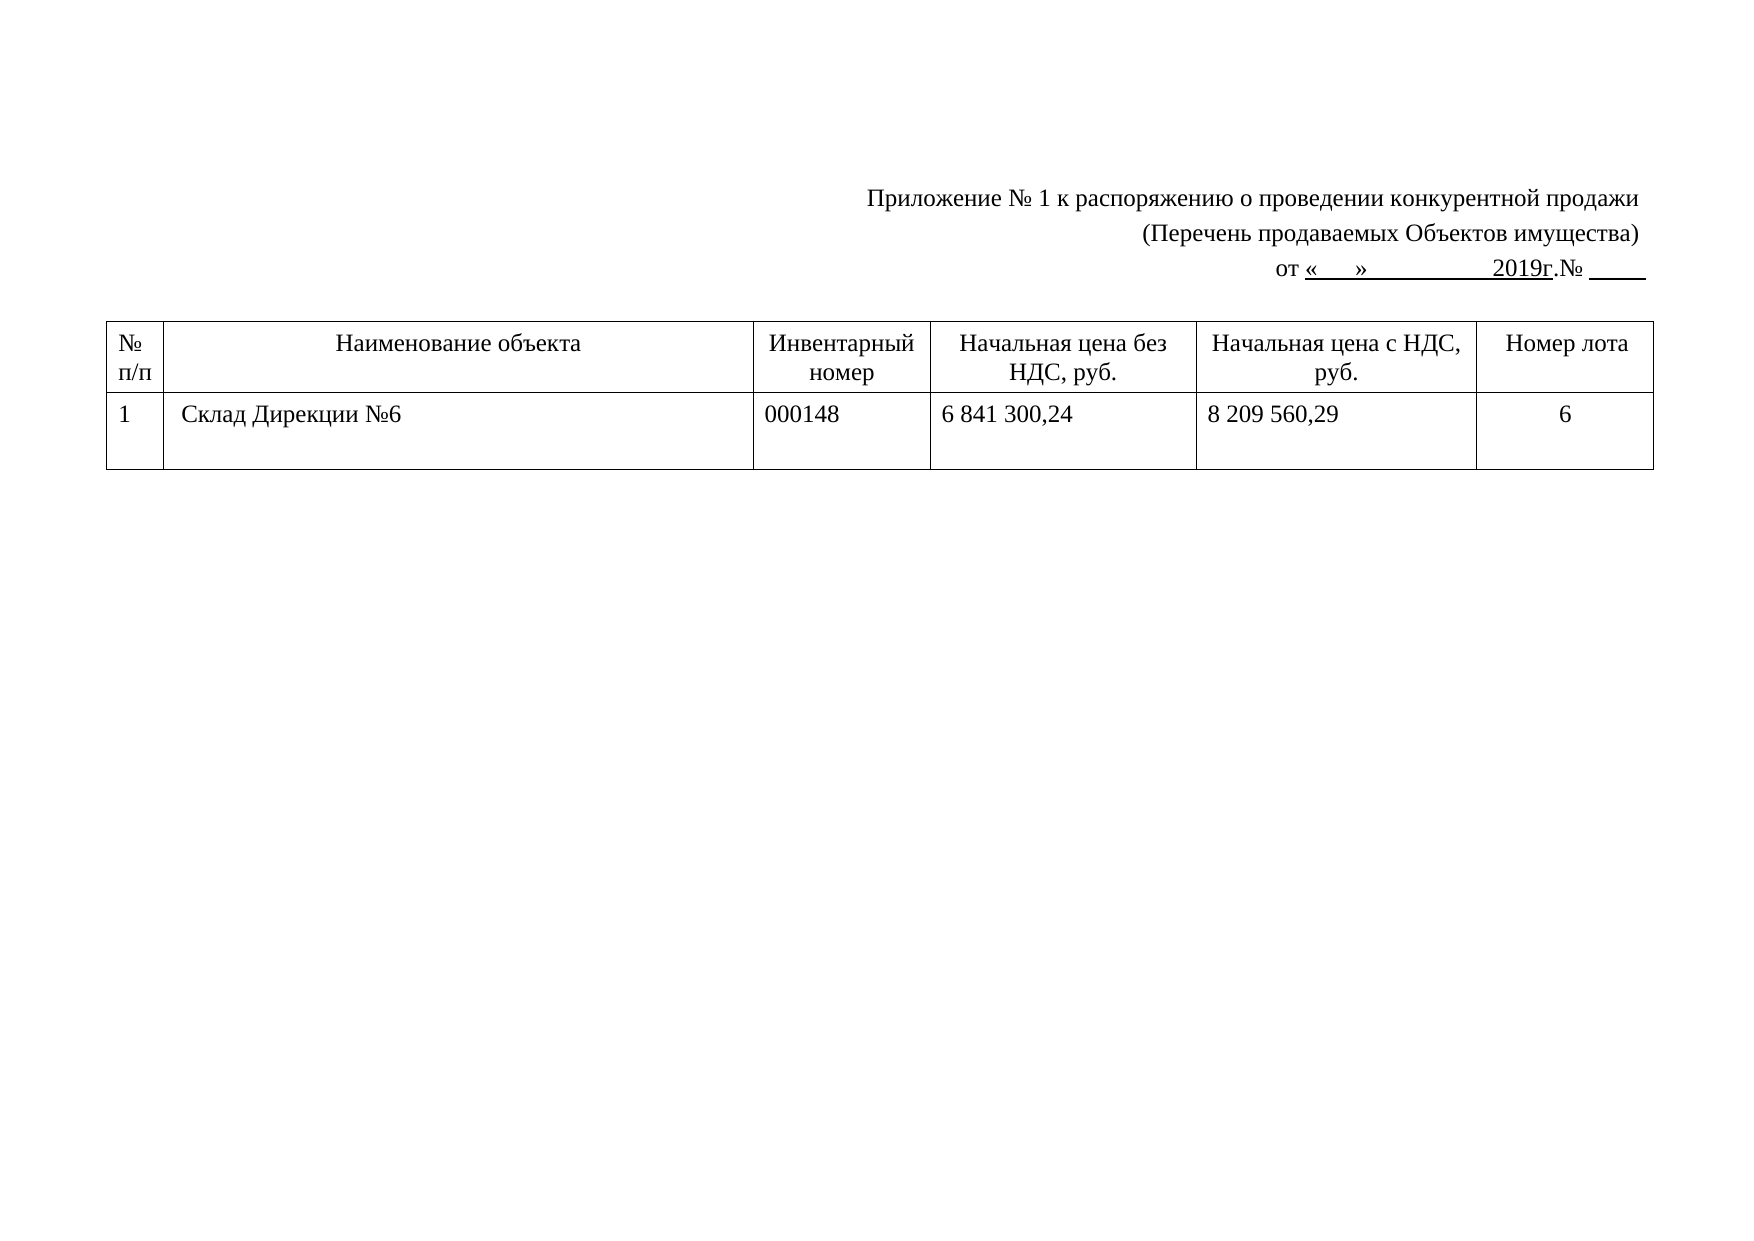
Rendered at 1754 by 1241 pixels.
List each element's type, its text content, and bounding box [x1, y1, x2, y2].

table_cell Склад Дирекции №6 [164, 393, 753, 469]
table_cell 6 [1477, 393, 1653, 469]
table_cell 000148 [754, 393, 930, 469]
table_cell 6 841 300,24 [931, 393, 1196, 469]
table_cell 1 [107, 393, 163, 469]
text Приложение № 1 к распоряжению о проведении конкурентной продажи [118, 183, 1639, 212]
table_header Номер лота [1477, 322, 1653, 392]
table_cell 8 209 560,29 [1197, 393, 1476, 469]
table_header Наименование объекта [164, 322, 753, 392]
table_header Начальная цена с НДС, руб. [1197, 322, 1476, 392]
table_header Инвентарный номер [754, 322, 930, 392]
text от « » 2019г.№ ____ [118, 253, 1639, 282]
text (Перечень продаваемых Объектов имущества) [118, 218, 1639, 247]
table_header Начальная цена без НДС, руб. [931, 322, 1196, 392]
table_header № п/п [107, 322, 163, 392]
